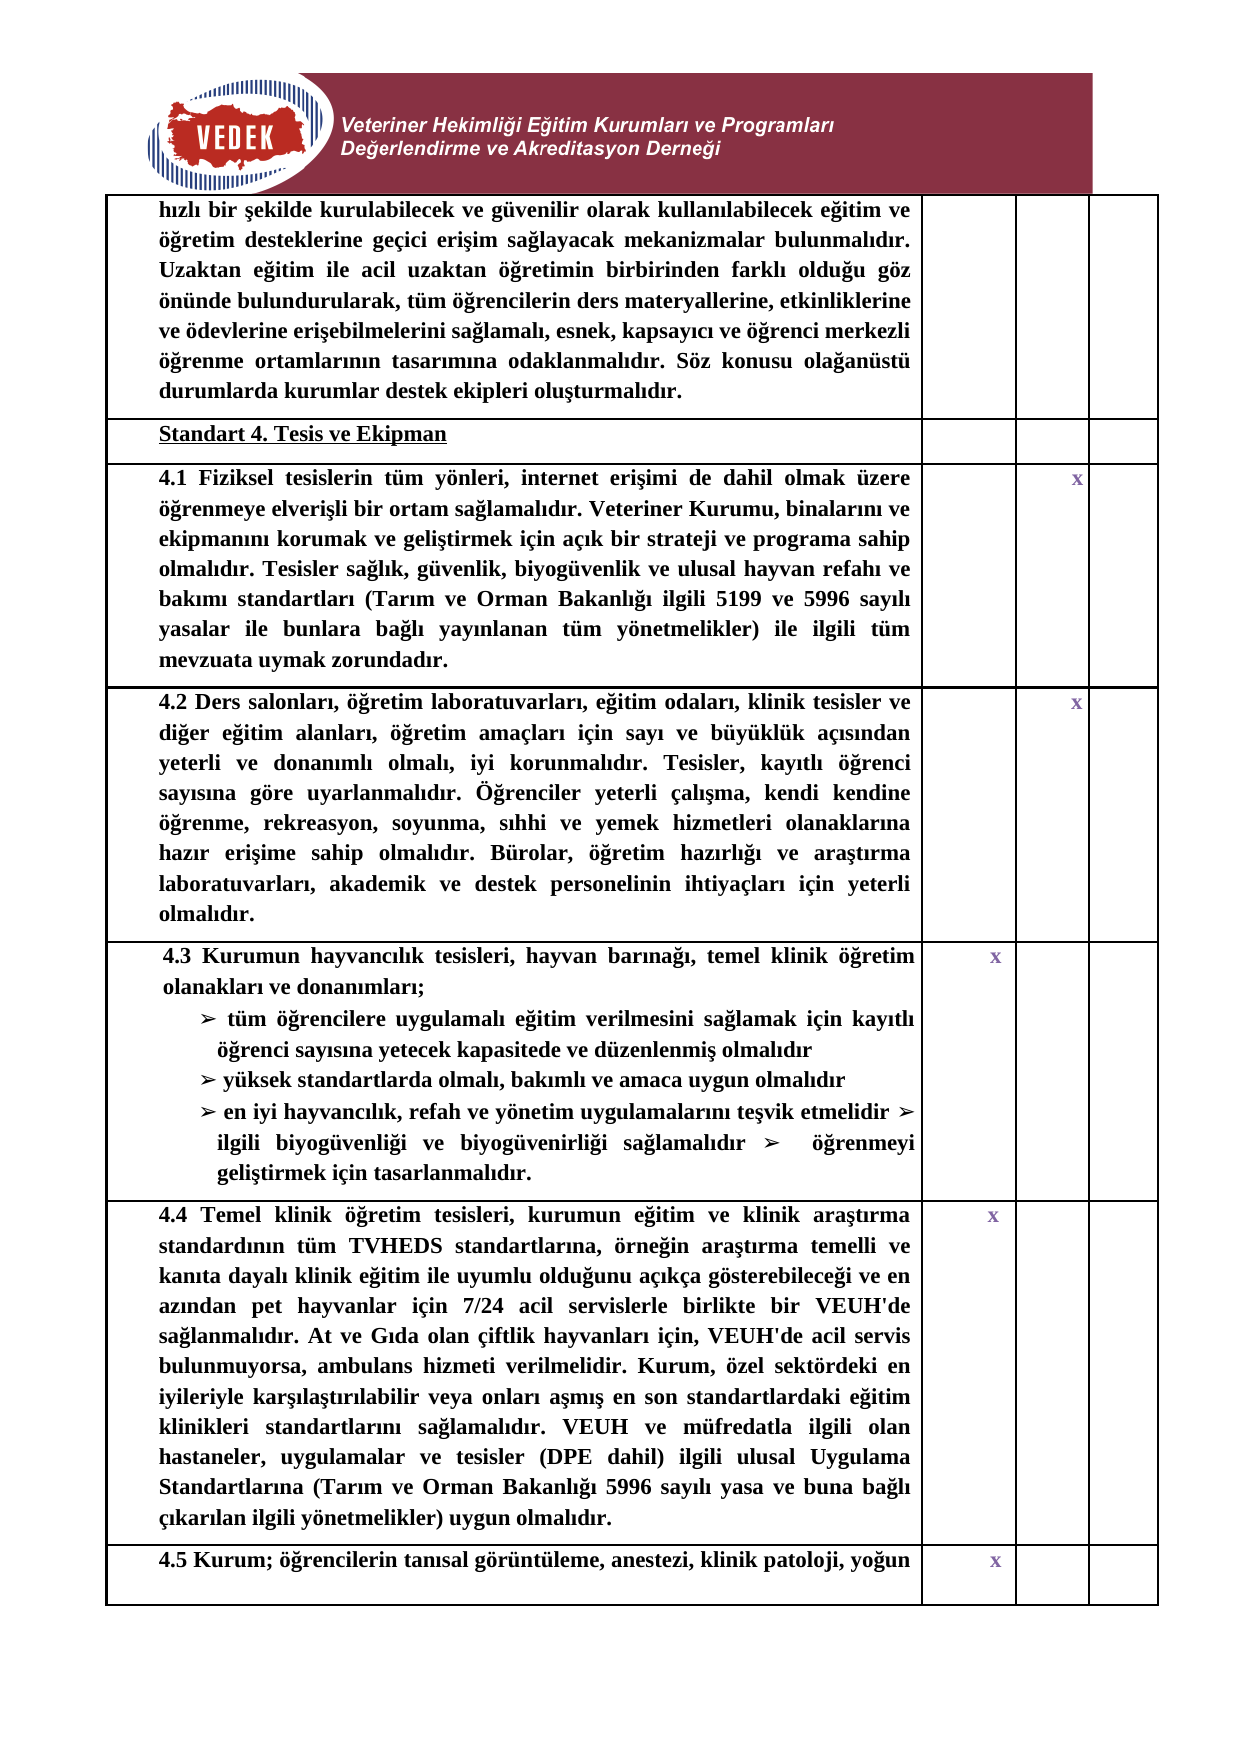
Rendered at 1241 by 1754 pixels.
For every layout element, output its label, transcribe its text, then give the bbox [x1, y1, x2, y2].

table_cell [1090, 943, 1157, 1199]
table_cell [1017, 196, 1088, 418]
table_cell 4.4 Temel klinik öğretim tesisleri, kurumun eğitim ve klinik araştırma standardının tüm TVHEDS standartlarına, örneğin araştırma temelli ve kanıta dayalı klinik eğitim ile uyumlu olduğunu açıkça gösterebileceği ve en azından pet hayvanlar için 7/24 acil servislerle birlikte bir VEUH'de sağlanmalıdır. At ve Gıda olan çiftlik hayvanları için, VEUH'de acil servis bulunmuyorsa, ambulans hizmeti verilmelidir. Kurum, özel sektördeki en iyileriyle karşılaştırılabilir veya onları aşmış en son standartlardaki eğitim klinikleri standartlarını sağlamalıdır. VEUH ve müfredatla ilgili olan hastaneler, uygulamalar ve tesisler (DPE dahil) ilgili ulusal Uygulama Standartlarına (Tarım ve Orman Bakanlığı 5996 sayılı yasa ve buna bağlı çıkarılan ilgili yönetmelikler) uygun olmalıdır. [108, 1202, 921, 1544]
table_cell x [923, 1546, 1015, 1604]
table_cell x [1017, 465, 1088, 686]
table_cell [1017, 943, 1088, 1199]
table_cell [923, 465, 1015, 686]
table_cell 4.1 Fiziksel tesislerin tüm yönleri, internet erişimi de dahil olmak üzere öğrenmeye elverişli bir ortam sağlamalıdır. Veteriner Kurumu, binalarını ve ekipmanını korumak ve geliştirmek için açık bir strateji ve programa sahip olmalıdır. Tesisler sağlık, güvenlik, biyogüvenlik ve ulusal hayvan refahı ve bakımı standartları (Tarım ve Orman Bakanlığı ilgili 5199 ve 5996 sayılı yasalar ile bunlara bağlı yayınlanan tüm yönetmelikler) ile ilgili tüm mevzuata uymak zorundadır. [108, 465, 921, 686]
table_cell [923, 689, 1015, 941]
table_cell [1017, 1202, 1088, 1544]
table_cell [1017, 1546, 1088, 1604]
table_cell [1090, 196, 1157, 418]
table_cell [1090, 465, 1157, 686]
table_cell x [923, 196, 1015, 418]
table_cell 4.3 Kurumun hayvancılık tesisleri, hayvan barınağı, temel klinik öğretim olanakları ve donanımları; ➢ tüm öğrencilere uygulamalı eğitim verilmesini sağlamak için kayıtlı öğrenci sayısına yetecek kapasitede ve düzenlenmiş olmalıdır ➢ yüksek standartlarda olmalı, bakımlı ve amaca uygun olmalıdır ➢ en iyi hayvancılık, refah ve yönetim uygulamalarını teşvik etmelidir ➢ ilgili biyogüvenliği ve biyogüvenirliği sağlamalıdır ➢ öğrenmeyi geliştirmek için tasarlanmalıdır. [108, 943, 921, 1199]
table_cell [923, 420, 1015, 462]
table_cell x [1017, 689, 1088, 941]
picture [147, 73, 1093, 194]
table_cell 4.2 Ders salonları, öğretim laboratuvarları, eğitim odaları, klinik tesisler ve diğer eğitim alanları, öğretim amaçları için sayı ve büyüklük açısından yeterli ve donanımlı olmalı, iyi korunmalıdır. Tesisler, kayıtlı öğrenci sayısına göre uyarlanmalıdır. Öğrenciler yeterli çalışma, kendi kendine öğrenme, rekreasyon, soyunma, sıhhi ve yemek hizmetleri olanaklarına hazır erişime sahip olmalıdır. Bürolar, öğretim hazırlığı ve araştırma laboratuvarları, akademik ve destek personelinin ihtiyaçları için yeterli olmalıdır. [108, 689, 921, 941]
table_cell [1090, 689, 1157, 941]
table_cell x [923, 943, 1015, 1199]
table_cell [1090, 1546, 1157, 1604]
table_cell [1090, 420, 1157, 462]
table_cell [1017, 420, 1088, 462]
table_cell x [923, 1202, 1015, 1544]
table_cell [1090, 1202, 1157, 1544]
table_cell Standart 4. Tesis ve Ekipman [108, 420, 921, 462]
